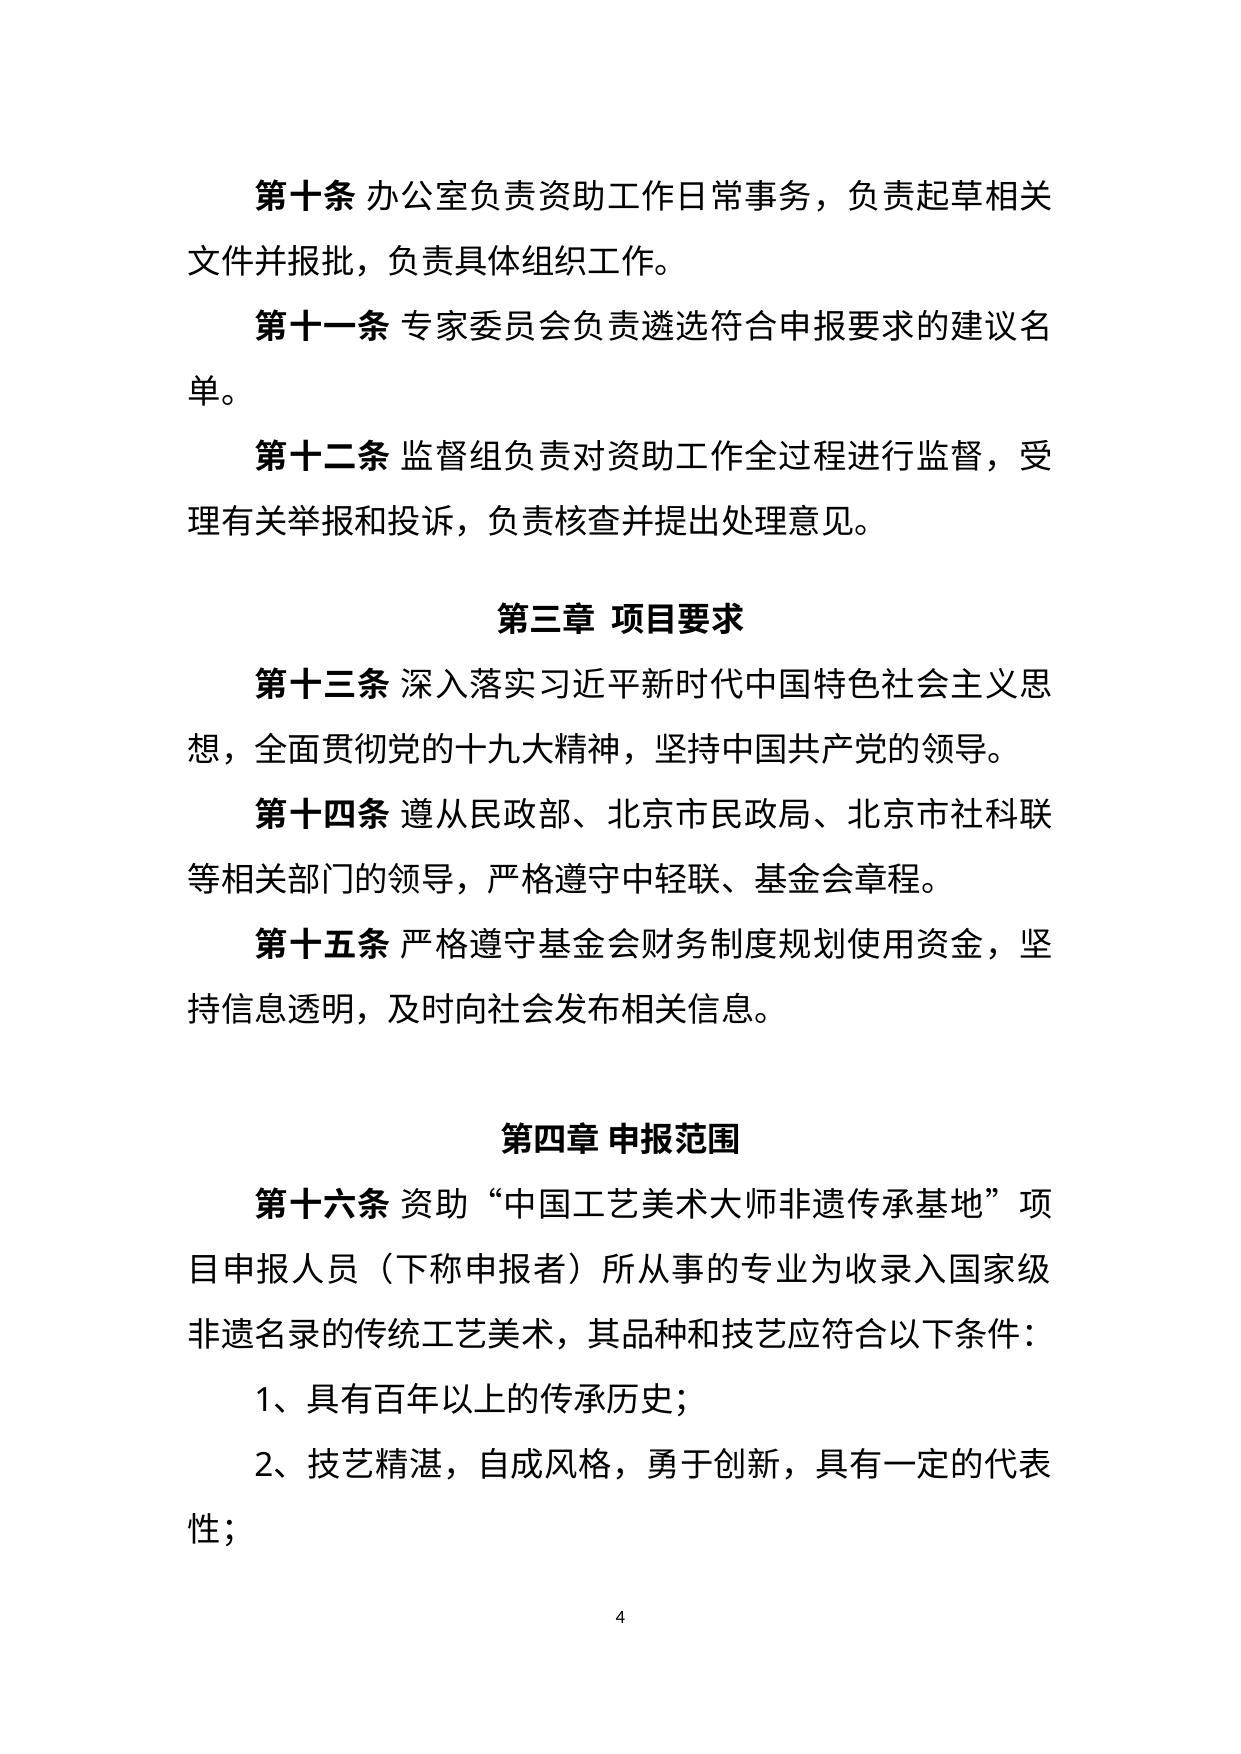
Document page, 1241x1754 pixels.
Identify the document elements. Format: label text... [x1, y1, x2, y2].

text 1、具有百年以上的传承历史； [187, 1364, 1053, 1429]
text 第十一条 专家委员会负责遴选符合申报要求的建议名单。 [187, 292, 1053, 422]
text 第十二条 监督组负责对资助工作全过程进行监督，受理有关举报和投诉，负责核查并提出处理意见。 [187, 422, 1053, 552]
text 第十四条 遵从民政部、北京市民政局、北京市社科联等相关部门的领导，严格遵守中轻联、基金会章程。 [187, 779, 1053, 909]
text 第十六条 资助“中国工艺美术大师非遗传承基地”项目申报人员（下称申报者）所从事的专业为收录入国家级非遗名录的传统工艺美术，其品种和技艺应符合以下条件： [187, 1169, 1053, 1364]
text 第三章 项目要求 [187, 584, 1053, 649]
text 第十条 办公室负责资助工作日常事务，负责起草相关文件并报批，负责具体组织工作。 [187, 162, 1053, 292]
text 第十五条 严格遵守基金会财务制度规划使用资金，坚持信息透明，及时向社会发布相关信息。 [187, 909, 1053, 1039]
text 第四章 申报范围 [187, 1104, 1053, 1169]
text 2、技艺精湛，自成风格，勇于创新，具有一定的代表性； [187, 1429, 1053, 1559]
text 第十三条 深入落实习近平新时代中国特色社会主义思想，全面贯彻党的十九大精神，坚持中国共产党的领导。 [187, 649, 1053, 779]
